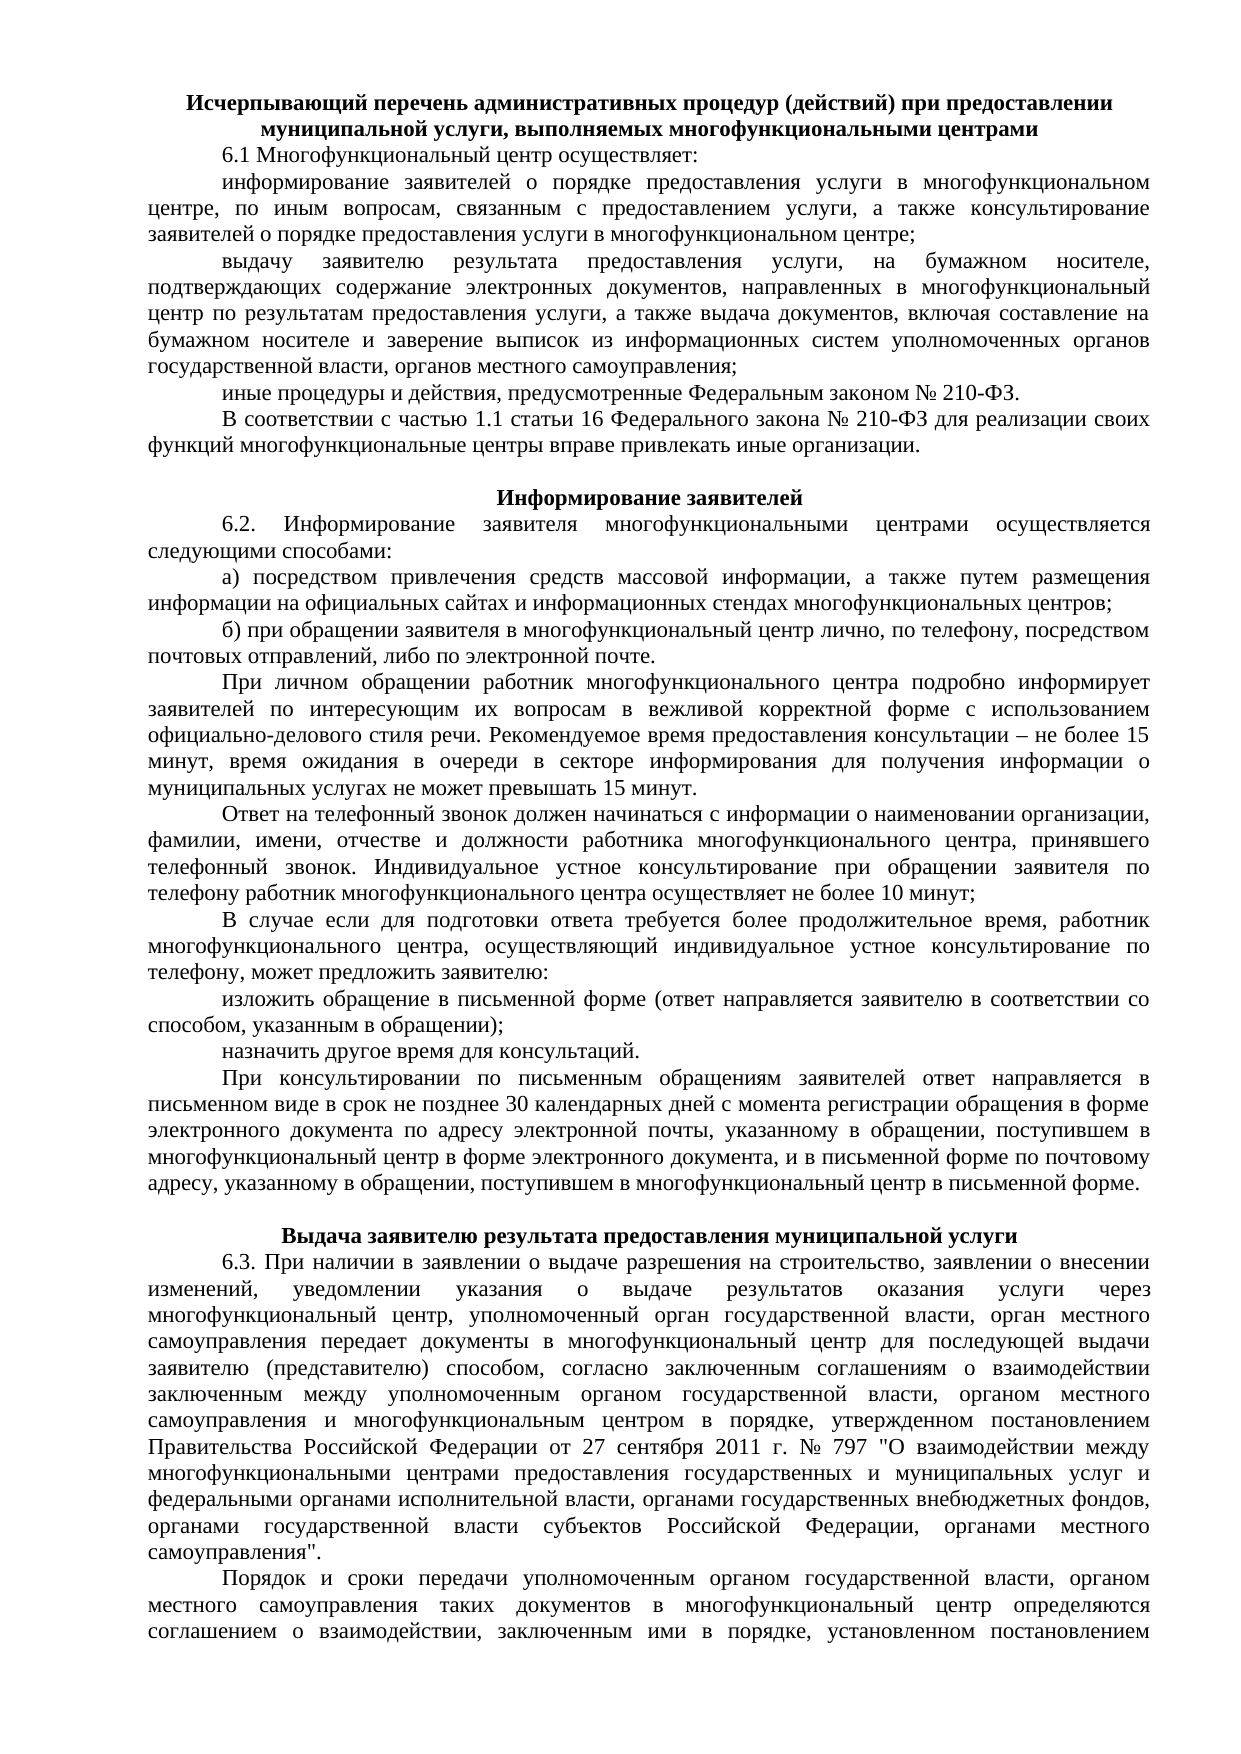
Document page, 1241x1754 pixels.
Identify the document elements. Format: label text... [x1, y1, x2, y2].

text выдачу заявителю результата предоставления услуги, на бумажном носителе, подтверждающих содержание электронных документов, направленных в многофункциональный центр по результатам предоставления услуги, а также выдача документов, включая составление на бумажном носителе и заверение выписок из информационных систем уполномоченных органов государственной власти, органов местного самоуправления; [148, 247, 1152, 378]
text Выдача заявителю результата предоставления муниципальной услуги [148, 1222, 1152, 1248]
text б) при обращении заявителя в многофункциональный центр лично, по телефону, посредством почтовых отправлений, либо по электронной почте. [148, 616, 1152, 668]
text 6.2. Информирование заявителя многофункциональными центрами осуществляется следующими способами: [148, 510, 1152, 563]
text 6.1 Многофункциональный центр осуществляет: [148, 141, 1152, 168]
text В соответствии с частью 1.1 статьи 16 Федерального закона № 210-ФЗ для реализации своих функций многофункциональные центры вправе привлекать иные организации. [148, 405, 1152, 458]
text 6.3. При наличии в заявлении о выдаче разрешения на строительство, заявлении о внесении изменений, уведомлении указания о выдаче результатов оказания услуги через многофункциональный центр, уполномоченный орган государственной власти, орган местного самоуправления передает документы в многофункциональный центр для последующей выдачи заявителю (представителю) способом, согласно заключенным соглашениям о взаимодействии заключенным между уполномоченным органом государственной власти, органом местного самоуправления и многофункциональным центром в порядке, утвержденном постановлением Правительства Российской Федерации от 27 сентября 2011 г. № 797 "О взаимодействии между многофункциональными центрами предоставления государственных и муниципальных услуг и федеральными органами исполнительной власти, органами государственных внебюджетных фондов, органами государственной власти субъектов Российской Федерации, органами местного самоуправления". [148, 1248, 1152, 1564]
text Ответ на телефонный звонок должен начинаться с информации о наименовании организации, фамилии, имени, отчестве и должности работника многофункционального центра, принявшего телефонный звонок. Индивидуальное устное консультирование при обращении заявителя по телефону работник многофункционального центра осуществляет не более 10 минут; [148, 800, 1152, 906]
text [148, 1564, 1152, 1643]
text а) посредством привлечения средств массовой информации, а также путем размещения информации на официальных сайтах и информационных стендах многофункциональных центров; [148, 563, 1152, 616]
text назначить другое время для консультаций. [148, 1037, 1152, 1064]
text информирование заявителей о порядке предоставления услуги в многофункциональном центре, по иным вопросам, связанным с предоставлением услуги, а также консультирование заявителей о порядке предоставления услуги в многофункциональном центре; [148, 168, 1152, 247]
text В случае если для подготовки ответа требуется более продолжительное время, работник многофункционального центра, осуществляющий индивидуальное устное консультирование по телефону, может предложить заявителю: [148, 906, 1152, 985]
text При личном обращении работник многофункционального центра подробно информирует заявителей по интересующим их вопросам в вежливой корректной форме с использованием официально-делового стиля речи. Рекомендуемое время предоставления консультации – не более 15 минут, время ожидания в очереди в секторе информирования для получения информации о муниципальных услугах не может превышать 15 минут. [148, 668, 1152, 800]
text Исчерпывающий перечень административных процедур (действий) при предоставлении муниципальной услуги, выполняемых многофункциональными центрами [148, 89, 1152, 141]
text иные процедуры и действия, предусмотренные Федеральным законом № 210-ФЗ. [148, 378, 1152, 405]
text При консультировании по письменным обращениям заявителей ответ направляется в письменном виде в срок не позднее 30 календарных дней с момента регистрации обращения в форме электронного документа по адресу электронной почты, указанному в обращении, поступившем в многофункциональный центр в форме электронного документа, и в письменной форме по почтовому адресу, указанному в обращении, поступившем в многофункциональный центр в письменной форме. [148, 1064, 1152, 1196]
text Информирование заявителей [148, 484, 1152, 510]
text изложить обращение в письменной форме (ответ направляется заявителю в соответствии со способом, указанным в обращении); [148, 985, 1152, 1037]
